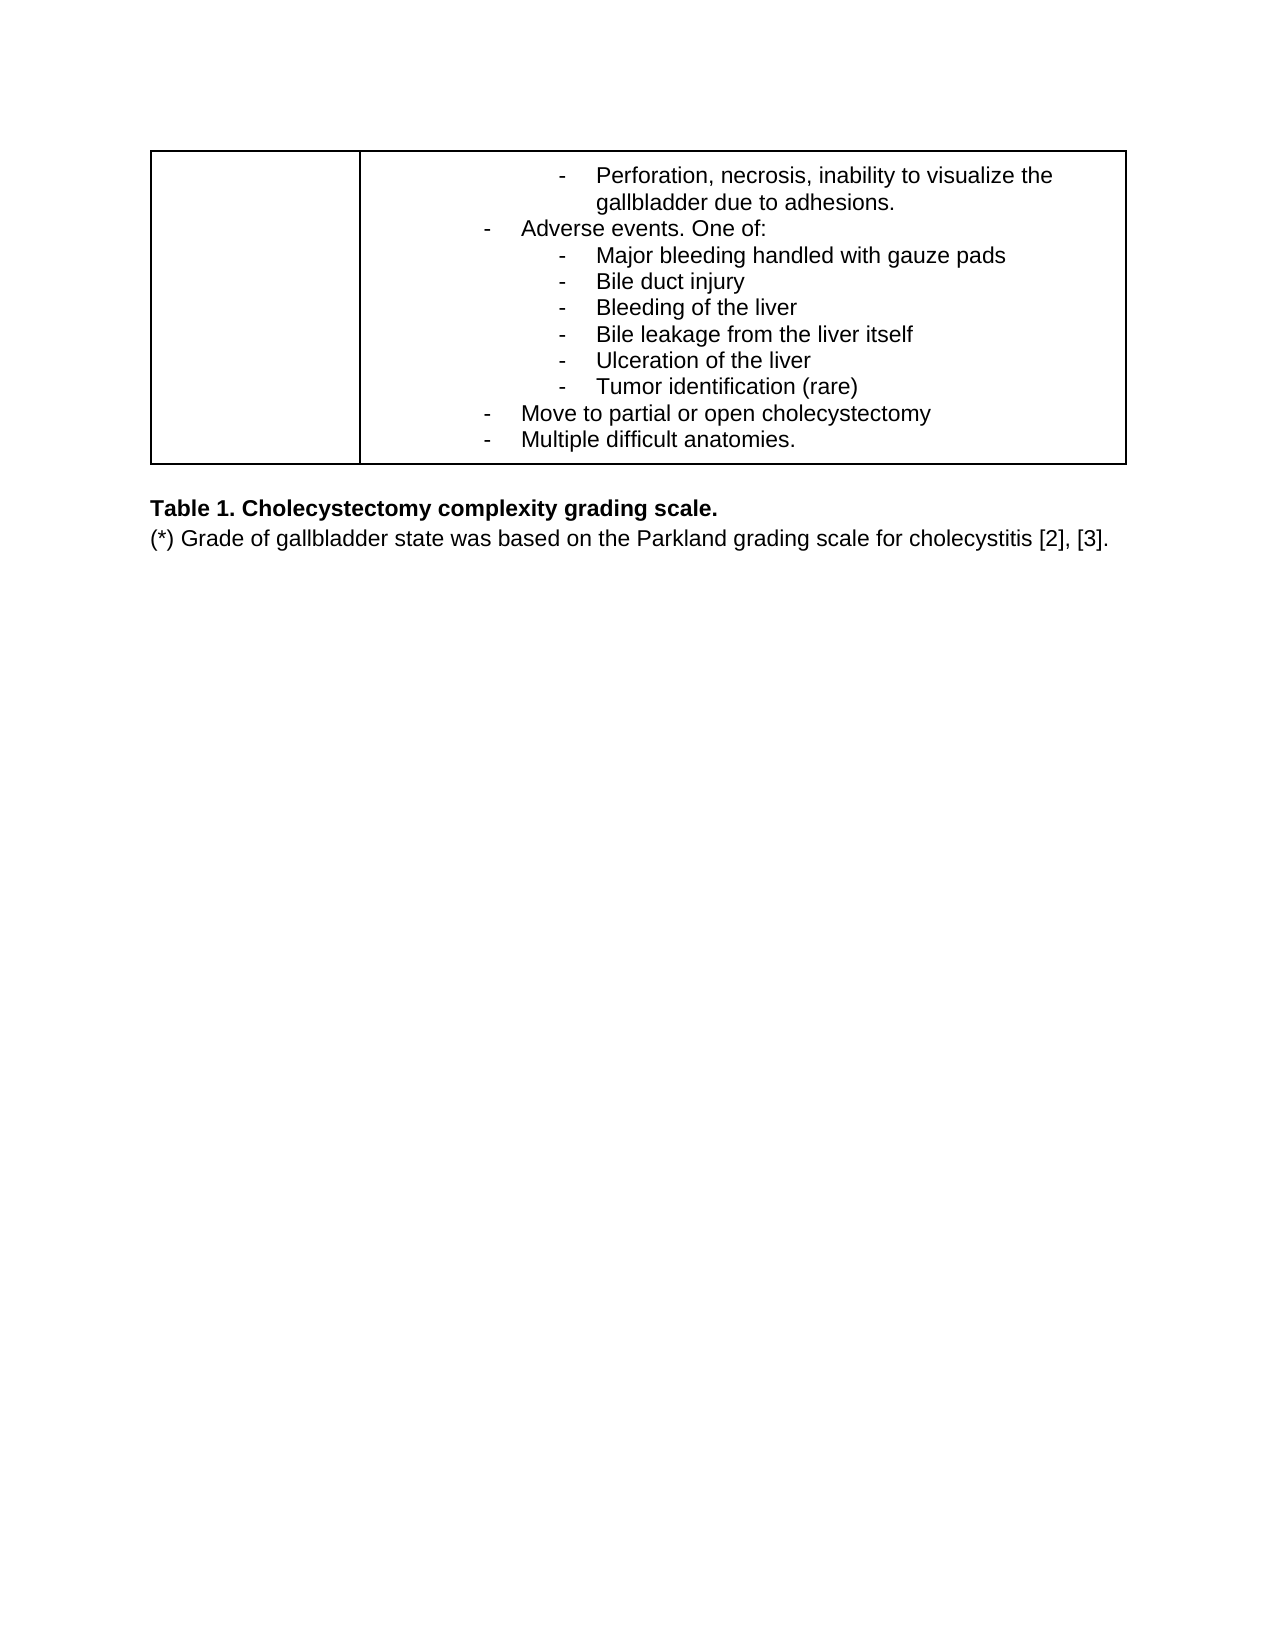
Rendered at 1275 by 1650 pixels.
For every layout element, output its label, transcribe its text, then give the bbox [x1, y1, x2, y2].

text (*) Grade of gallbladder state was based on the Parkland grading scale for cholecystitis [2], [3]. [150, 525, 1125, 552]
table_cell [361, 152, 1125, 463]
text Table 1. Cholecystectomy complexity grading scale. [150, 495, 1125, 521]
table_cell 5 [152, 152, 359, 463]
